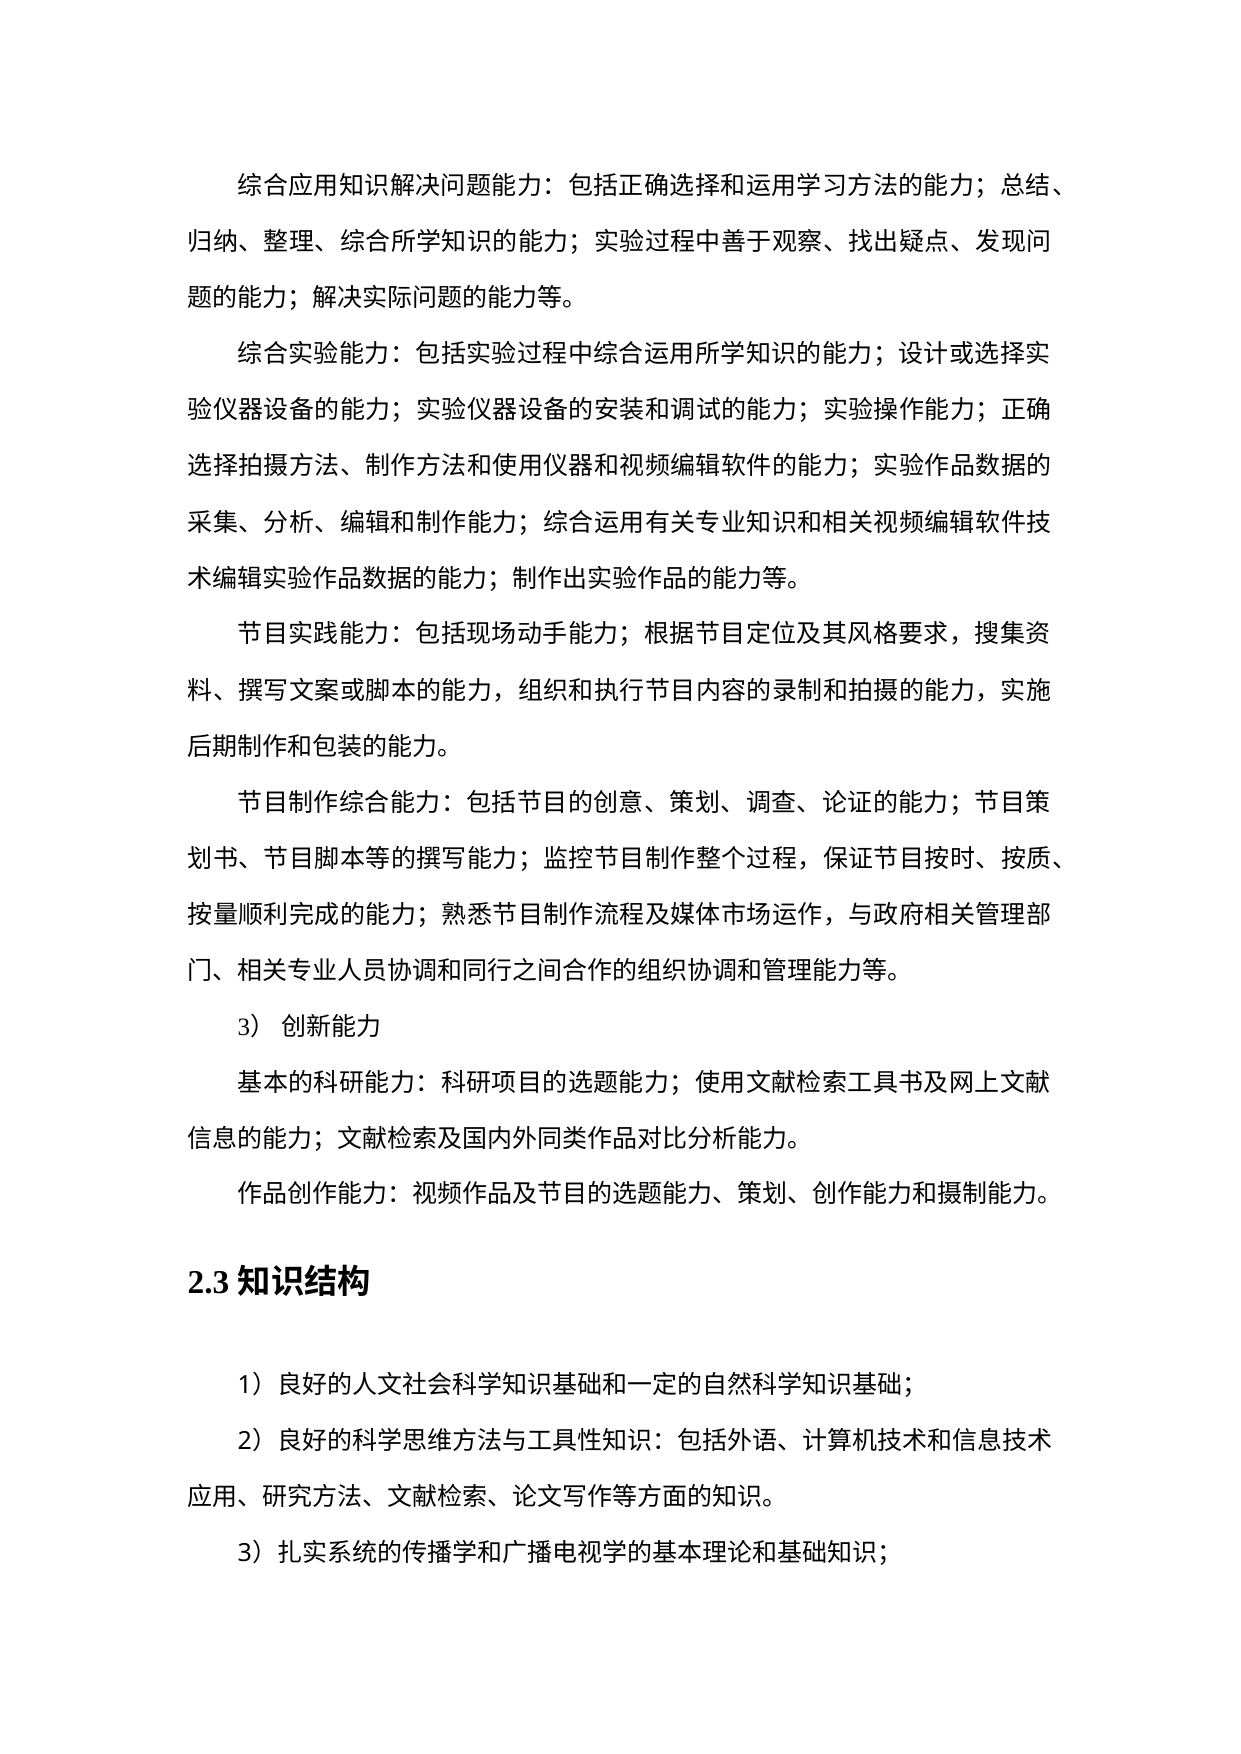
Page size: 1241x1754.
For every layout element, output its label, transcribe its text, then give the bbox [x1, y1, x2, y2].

subtitle 2.3 知识结构 [187, 1241, 1053, 1316]
text 节目实践能力：包括现场动手能力；根据节目定位及其风格要求，搜集资料、撰写文案或脚本的能力，组织和执行节目内容的录制和拍摄的能力，实施后期制作和包装的能力。 [187, 613, 1053, 763]
list 创新能力 [237, 1006, 1053, 1043]
text 基本的科研能力：科研项目的选题能力；使用文献检索工具书及网上文献信息的能力；文献检索及国内外同类作品对比分析能力。 [187, 1061, 1053, 1155]
text 3）扎实系统的传播学和广播电视学的基本理论和基础知识； [187, 1531, 1053, 1569]
text 节目制作综合能力：包括节目的创意、策划、调查、论证的能力；节目策划书、节目脚本等的撰写能力；监控节目制作整个过程，保证节目按时、按质、按量顺利完成的能力；熟悉节目制作流程及媒体市场运作，与政府相关管理部门、相关专业人员协调和同行之间合作的组织协调和管理能力等。 [187, 781, 1053, 988]
text 2）良好的科学思维方法与工具性知识：包括外语、计算机技术和信息技术应用、研究方法、文献检索、论文写作等方面的知识。 [187, 1419, 1053, 1513]
text 作品创作能力：视频作品及节目的选题能力、策划、创作能力和摄制能力。 [187, 1173, 1053, 1211]
text 1）良好的人文社会科学知识基础和一定的自然科学知识基础； [187, 1364, 1053, 1401]
text 综合实验能力：包括实验过程中综合运用所学知识的能力；设计或选择实验仪器设备的能力；实验仪器设备的安装和调试的能力；实验操作能力；正确选择拍摄方法、制作方法和使用仪器和视频编辑软件的能力；实验作品数据的采集、分析、编辑和制作能力；综合运用有关专业知识和相关视频编辑软件技术编辑实验作品数据的能力；制作出实验作品的能力等。 [187, 333, 1053, 595]
text 综合应用知识解决问题能力：包括正确选择和运用学习方法的能力；总结、归纳、整理、综合所学知识的能力；实验过程中善于观察、找出疑点、发现问题的能力；解决实际问题的能力等。 [187, 164, 1053, 314]
